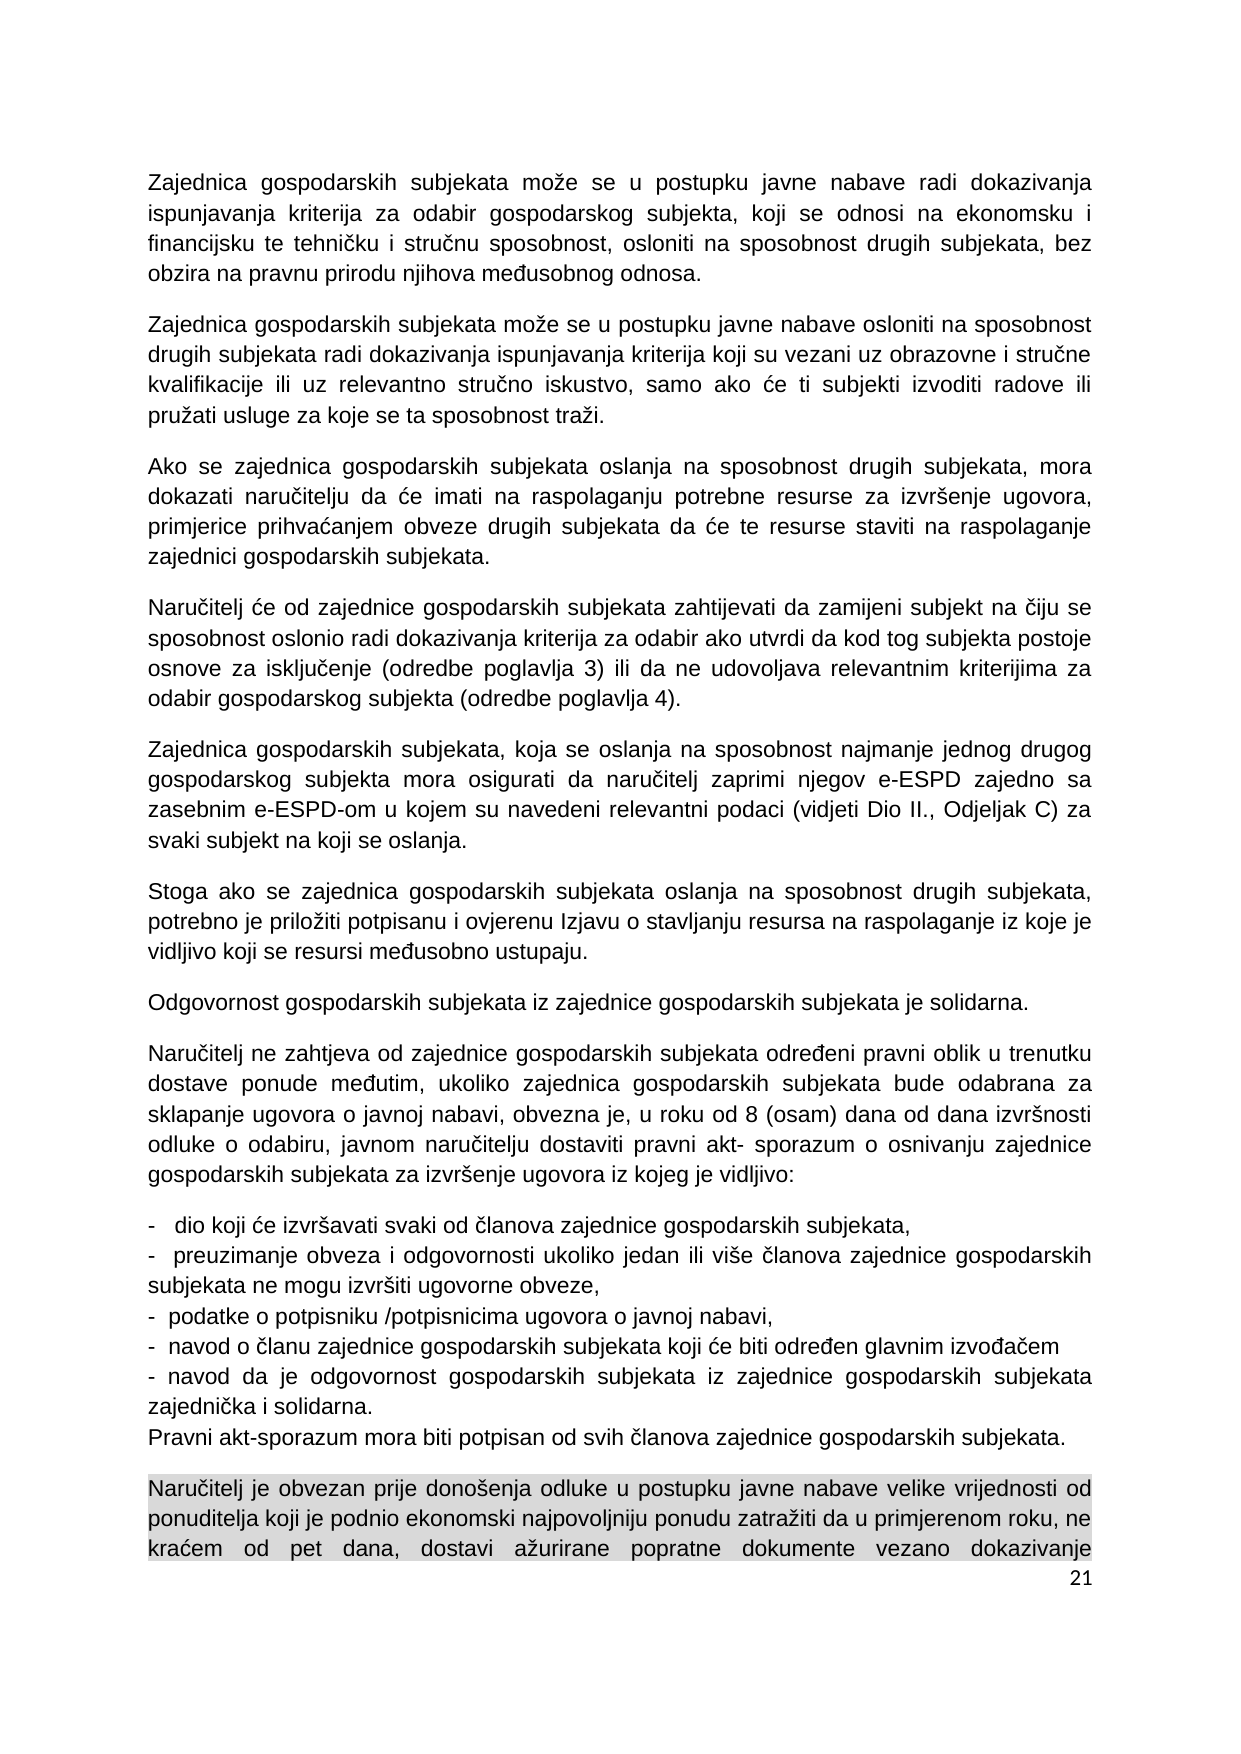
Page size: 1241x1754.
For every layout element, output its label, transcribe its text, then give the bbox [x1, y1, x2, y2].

list Stoga ako se zajednica gospodarskih subjekata oslanja na sposobnost drugih subjekata, potrebno je priložiti potpisanu i ovjerenu Izjavu o stavljanju resursa na raspolaganje iz koje je vidljivo koji se resursi međusobno ustupaju. [148, 878, 1092, 964]
list - navod o članu zajednice gospodarskih subjekata koji će biti određen glavnim izvođačem [148, 1333, 1092, 1359]
list Naručitelj će od zajednice gospodarskih subjekata zahtijevati da zamijeni subjekt na čiju se sposobnost oslonio radi dokazivanja kriterija za odabir ako utvrdi da kod tog subjekta postoje osnove za isključenje (odredbe poglavlja 3) ili da ne udovoljava relevantnim kriterijima za odabir gospodarskog subjekta (odredbe poglavlja 4). [148, 594, 1092, 711]
list Zajednica gospodarskih subjekata, koja se oslanja na sposobnost najmanje jednog drugog gospodarskog subjekta mora osigurati da naručitelj zaprimi njegov e-ESPD zajedno sa zasebnim e-ESPD-om u kojem su navedeni relevantni podaci (vidjeti Dio II., Odjeljak C) za svaki subjekt na koji se oslanja. [148, 736, 1092, 853]
list - navod da je odgovornost gospodarskih subjekata iz zajednice gospodarskih subjekata zajednička i solidarna. [148, 1363, 1092, 1420]
list - dio koji će izvršavati svaki od članova zajednice gospodarskih subjekata, [148, 1212, 1092, 1238]
list Ako se zajednica gospodarskih subjekata oslanja na sposobnost drugih subjekata, mora dokazati naručitelju da će imati na raspolaganju potrebne resurse za izvršenje ugovora, primjerice prihvaćanjem obveze drugih subjekata da će te resurse staviti na raspolaganje zajednici gospodarskih subjekata. [148, 453, 1092, 570]
list Pravni akt-sporazum mora biti potpisan od svih članova zajednice gospodarskih subjekata. [148, 1423, 1092, 1450]
list - podatke o potpisniku /potpisnicima ugovora o javnoj nabavi, [148, 1303, 1092, 1329]
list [148, 1474, 1092, 1561]
list Naručitelj ne zahtjeva od zajednice gospodarskih subjekata određeni pravni oblik u trenutku dostave ponude međutim, ukoliko zajednica gospodarskih subjekata bude odabrana za sklapanje ugovora o javnoj nabavi, obvezna je, u roku od 8 (osam) dana od dana izvršnosti odluke o odabiru, javnom naručitelju dostaviti pravni akt- sporazum o osnivanju zajednice gospodarskih subjekata za izvršenje ugovora iz kojeg je vidljivo: [148, 1040, 1092, 1187]
list - preuzimanje obveza i odgovornosti ukoliko jedan ili više članova zajednice gospodarskih subjekata ne mogu izvršiti ugovorne obveze, [148, 1242, 1092, 1299]
list Odgovornost gospodarskih subjekata iz zajednice gospodarskih subjekata je solidarna. [148, 989, 1092, 1016]
list Zajednica gospodarskih subjekata može se u postupku javne nabave radi dokazivanja ispunjavanja kriterija za odabir gospodarskog subjekta, koji se odnosi na ekonomsku i financijsku te tehničku i stručnu sposobnost, osloniti na sposobnost drugih subjekata, bez obzira na pravnu prirodu njihova međusobnog odnosa. [148, 169, 1092, 286]
list Zajednica gospodarskih subjekata može se u postupku javne nabave osloniti na sposobnost drugih subjekata radi dokazivanja ispunjavanja kriterija koji su vezani uz obrazovne i stručne kvalifikacije ili uz relevantno stručno iskustvo, samo ako će ti subjekti izvoditi radove ili pružati usluge za koje se ta sposobnost traži. [148, 311, 1092, 428]
